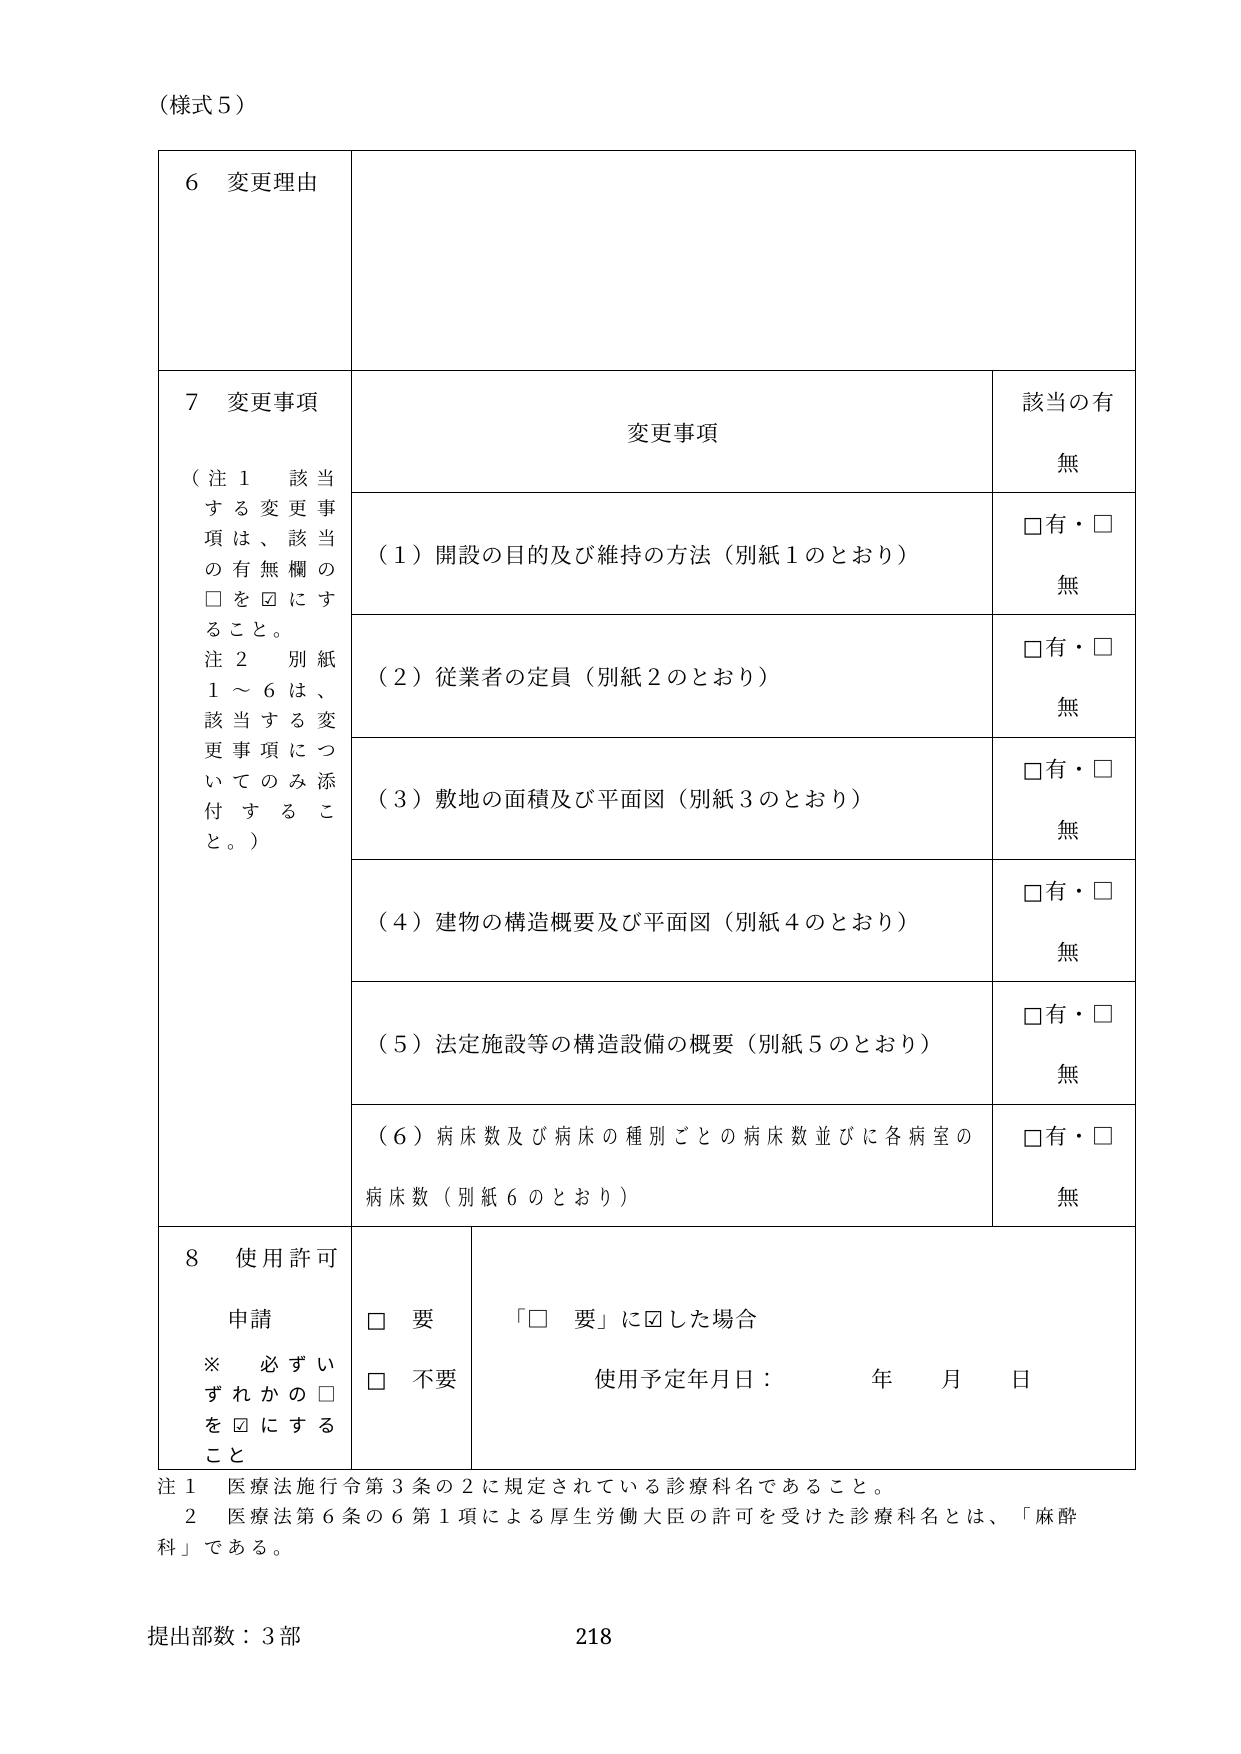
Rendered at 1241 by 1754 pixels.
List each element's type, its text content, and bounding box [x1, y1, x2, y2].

table_cell （３）敷地の面積及び平面図（別紙３のとおり） [352, 738, 992, 859]
table_cell ６ 変更理由 [159, 151, 351, 370]
table_cell □有・□無 [993, 493, 1135, 614]
table_cell （２）従業者の定員（別紙２のとおり） [352, 615, 992, 737]
table_cell ７ 変更事項 （注１ 該当する変更事項は、該当の有無欄の□を☑にすること。 注２ 別紙１～６は、該当する変更事項についてのみ添付すること。） [159, 371, 351, 1226]
table_cell □有・□無 [993, 1105, 1135, 1226]
table_cell （４）建物の構造概要及び平面図（別紙４のとおり） [352, 860, 992, 981]
table_cell □有・□無 [993, 738, 1135, 859]
table_cell 変更事項 [352, 371, 992, 492]
table_cell □有・□無 [993, 860, 1135, 981]
table_cell □有・□無 [993, 982, 1135, 1103]
table_cell 「□ 要」に☑した場合 使用予定年月日： 年 月 日 [472, 1227, 1135, 1469]
table_cell [352, 151, 1135, 370]
table_cell 該当の有無 [993, 371, 1135, 492]
table_cell □有・□無 [993, 615, 1135, 737]
table_cell （６）病床数及び病床の種別ごとの病床数並びに各病室の病床数（別紙６のとおり） [352, 1105, 992, 1226]
table_cell ８ 使用許可申請 ※ 必ずいずれかの□を☑にすること [159, 1227, 351, 1469]
text ２ 医療法第６条の６第１項による厚生労働大臣の許可を受けた診療科名とは、「麻酔科」である。 [158, 1501, 1083, 1561]
table_cell （１）開設の目的及び維持の方法（別紙１のとおり） [352, 493, 992, 614]
table_cell □ 要 □ 不要 [352, 1227, 471, 1469]
text 注１ 医療法施行令第３条の２に規定されている診療科名であること。 [158, 1470, 1083, 1501]
table_cell （５）法定施設等の構造設備の概要（別紙５のとおり） [352, 982, 992, 1103]
